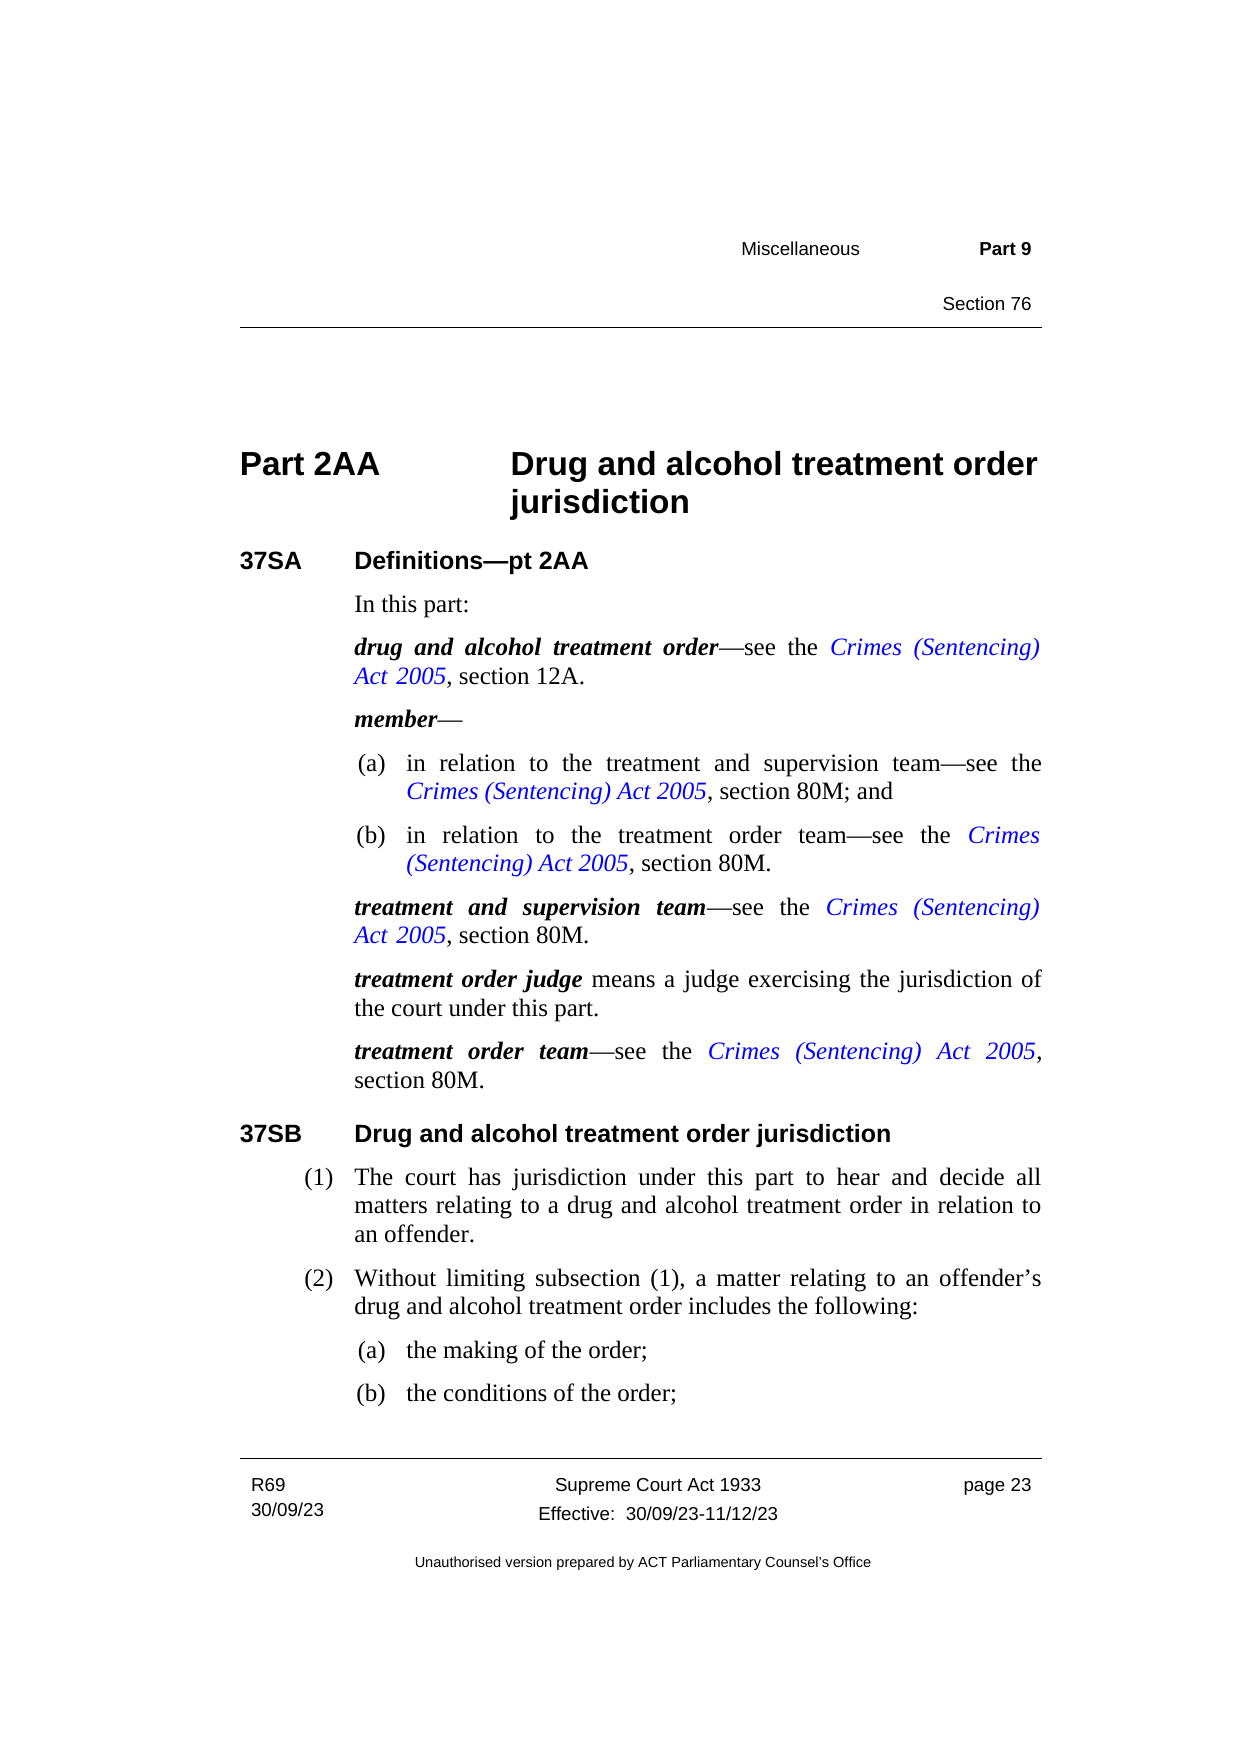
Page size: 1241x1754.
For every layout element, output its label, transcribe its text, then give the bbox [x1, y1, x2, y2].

text drug and alcohol treatment order—see the Crimes (Sentencing) Act 2005, section 12A. [354, 632, 1042, 690]
text treatment order team—see the Crimes (Sentencing) Act 2005, section 80M. [354, 1036, 1042, 1093]
text (a) in relation to the treatment and supervision team—see the Crimes (Sentencing) Act 2005, section 80M; and [239, 748, 1042, 805]
text Part 2AA Drug and alcohol treatment order jurisdiction [239, 444, 1042, 521]
text (b) the conditions of the order; [239, 1378, 1042, 1407]
text 37SA Definitions—pt 2AA [239, 546, 1042, 574]
text (a) the making of the order; [239, 1335, 1042, 1363]
text treatment order judge means a judge exercising the jurisdiction of the court under this part. [354, 964, 1042, 1021]
text (1) The court has jurisdiction under this part to hear and decide all matters relating to a drug and alcohol treatment order in relation to an offender. [239, 1162, 1042, 1248]
text (2) Without limiting subsection (1), a matter relating to an offender’s drug and alcohol treatment order includes the following: [239, 1263, 1042, 1320]
text (b) in relation to the treatment order team—see the Crimes (Sentencing) Act 2005, section 80M. [239, 820, 1042, 877]
text treatment and supervision team—see the Crimes (Sentencing) Act 2005, section 80M. [354, 892, 1042, 949]
text member— [354, 704, 1042, 733]
text 37SB Drug and alcohol treatment order jurisdiction [239, 1118, 1042, 1147]
text In this part: [354, 589, 1042, 618]
